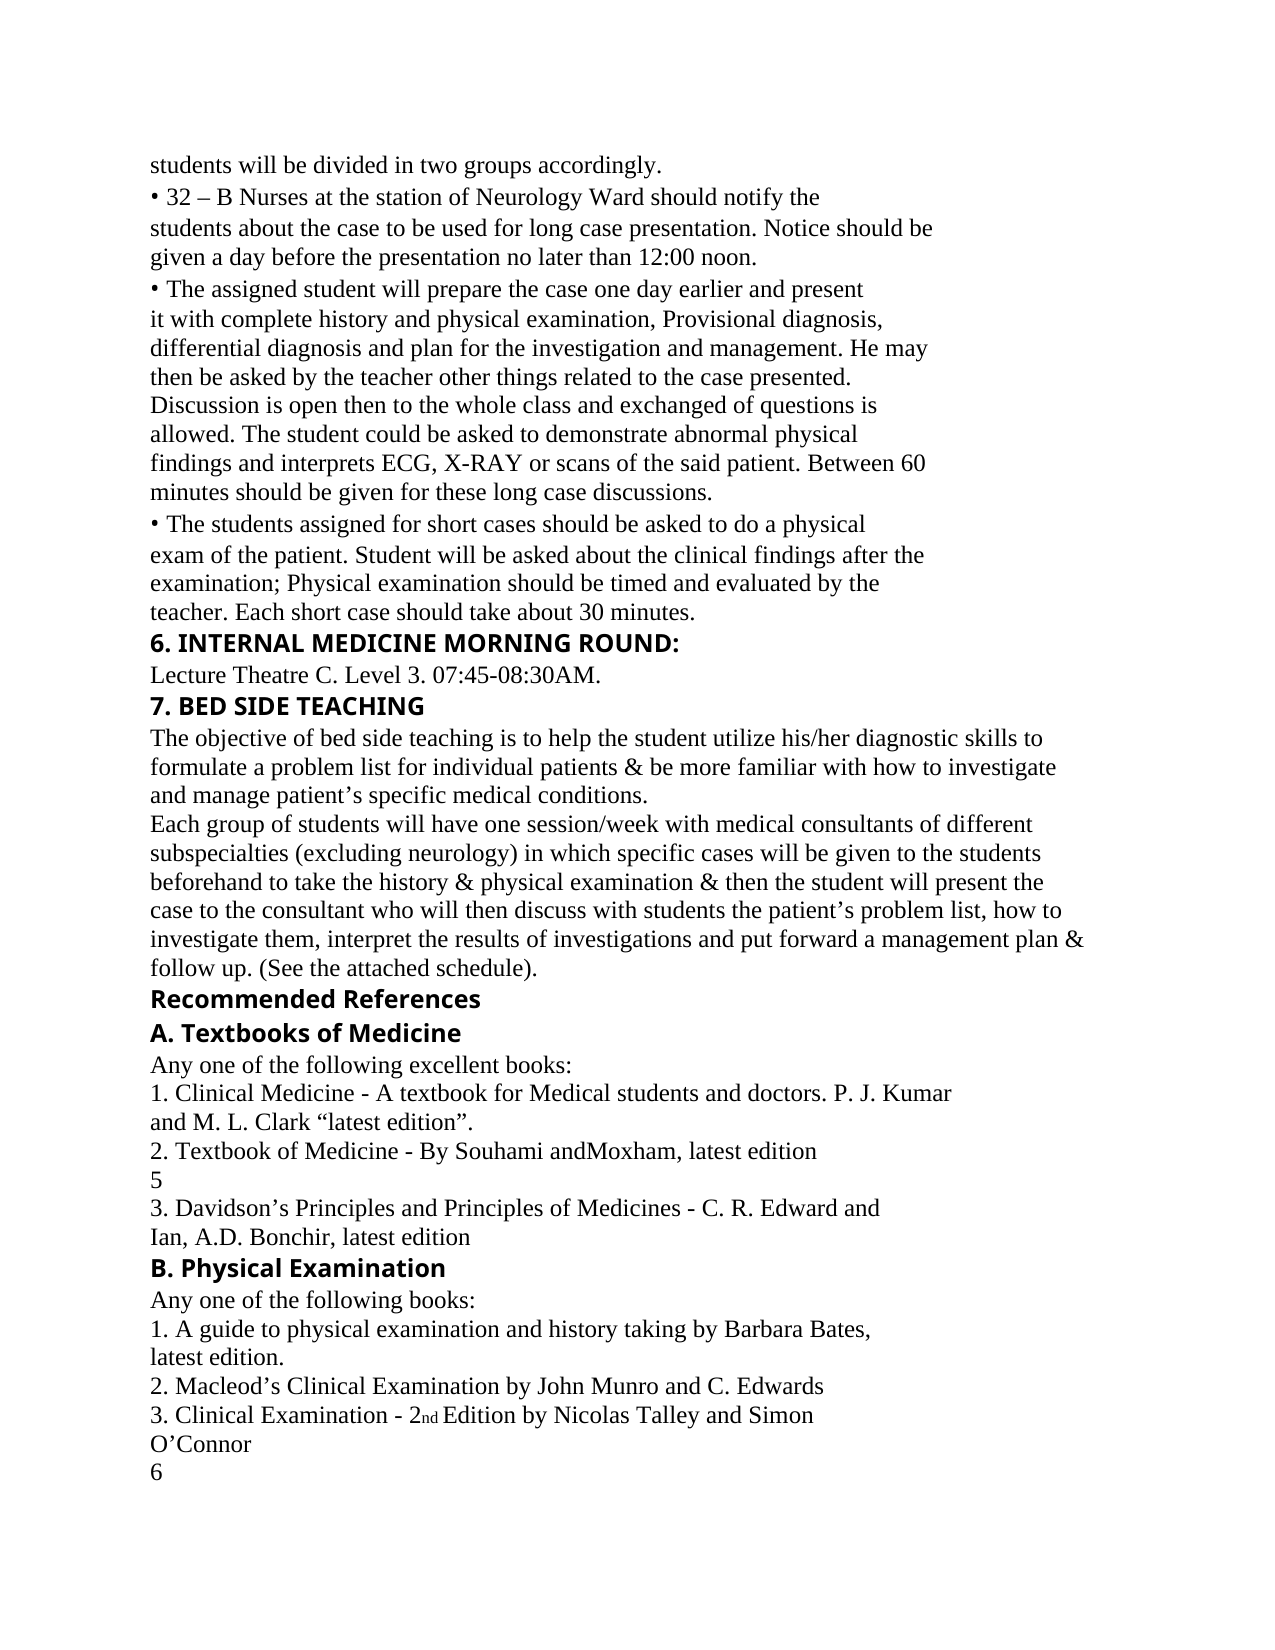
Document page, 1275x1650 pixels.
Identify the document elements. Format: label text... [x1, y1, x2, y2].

text 5 [150, 1165, 1125, 1193]
text 6 [150, 1457, 1125, 1486]
text • 32 – B Nurses at the station of Neurology Ward should notify the [150, 179, 1125, 213]
text A. Textbooks of Medicine [150, 1016, 1125, 1050]
text and manage patient’s specific medical conditions. [150, 780, 1125, 809]
text 1. Clinical Medicine - A textbook for Medical students and doctors. P. J. Kumar [150, 1078, 1125, 1107]
text students about the case to be used for long case presentation. Notice should be [150, 213, 1125, 242]
text then be asked by the teacher other things related to the case presented. [150, 362, 1125, 391]
text beforehand to take the history & physical examination & then the student will present the [150, 867, 1125, 895]
text B. Physical Examination [150, 1251, 1125, 1285]
text and M. L. Clark “latest edition”. [150, 1107, 1125, 1136]
text 1. A guide to physical examination and history taking by Barbara Bates, [150, 1314, 1125, 1342]
text Any one of the following books: [150, 1285, 1125, 1314]
text allowed. The student could be asked to demonstrate abnormal physical [150, 419, 1125, 448]
text investigate them, interpret the results of investigations and put forward a management plan & [150, 924, 1125, 953]
text Ian, A.D. Bonchir, latest edition [150, 1222, 1125, 1251]
text 3. Davidson’s Principles and Principles of Medicines - C. R. Edward and [150, 1193, 1125, 1222]
text formulate a problem list for individual patients & be more familiar with how to investigate [150, 752, 1125, 780]
text Each group of students will have one session/week with medical consultants of different [150, 809, 1125, 838]
text latest edition. [150, 1342, 1125, 1371]
text 7. BED SIDE TEACHING [150, 689, 1125, 723]
text O’Connor [150, 1429, 1125, 1457]
text 3. Clinical Examination - 2nd Edition by Nicolas Talley and Simon [150, 1400, 1125, 1429]
text it with complete history and physical examination, Provisional diagnosis, [150, 304, 1125, 333]
text • The students assigned for short cases should be asked to do a physical [150, 506, 1125, 540]
text students will be divided in two groups accordingly. [150, 150, 1125, 179]
text The objective of bed side teaching is to help the student utilize his/her diagnostic skills to [150, 723, 1125, 752]
text Lecture Theatre C. Level 3. 07:45-08:30AM. [150, 660, 1125, 689]
text findings and interprets ECG, X-RAY or scans of the said patient. Between 60 [150, 448, 1125, 477]
text exam of the patient. Student will be asked about the clinical findings after the [150, 540, 1125, 568]
text case to the consultant who will then discuss with students the patient’s problem list, how to [150, 895, 1125, 924]
text Discussion is open then to the whole class and exchanged of questions is [150, 391, 1125, 419]
text 6. INTERNAL MEDICINE MORNING ROUND: [150, 626, 1125, 660]
text minutes should be given for these long case discussions. [150, 477, 1125, 506]
text Any one of the following excellent books: [150, 1050, 1125, 1078]
text 2. Macleod’s Clinical Examination by John Munro and C. Edwards [150, 1371, 1125, 1400]
text examination; Physical examination should be timed and evaluated by the [150, 568, 1125, 597]
text differential diagnosis and plan for the investigation and management. He may [150, 333, 1125, 362]
text • The assigned student will prepare the case one day earlier and present [150, 270, 1125, 304]
text Recommended References [150, 982, 1125, 1016]
text 2. Textbook of Medicine - By Souhami andMoxham, latest edition [150, 1136, 1125, 1165]
text teacher. Each short case should take about 30 minutes. [150, 597, 1125, 626]
text given a day before the presentation no later than 12:00 noon. [150, 242, 1125, 270]
text follow up. (See the attached schedule). [150, 953, 1125, 982]
text subspecialties (excluding neurology) in which specific cases will be given to the students [150, 838, 1125, 867]
